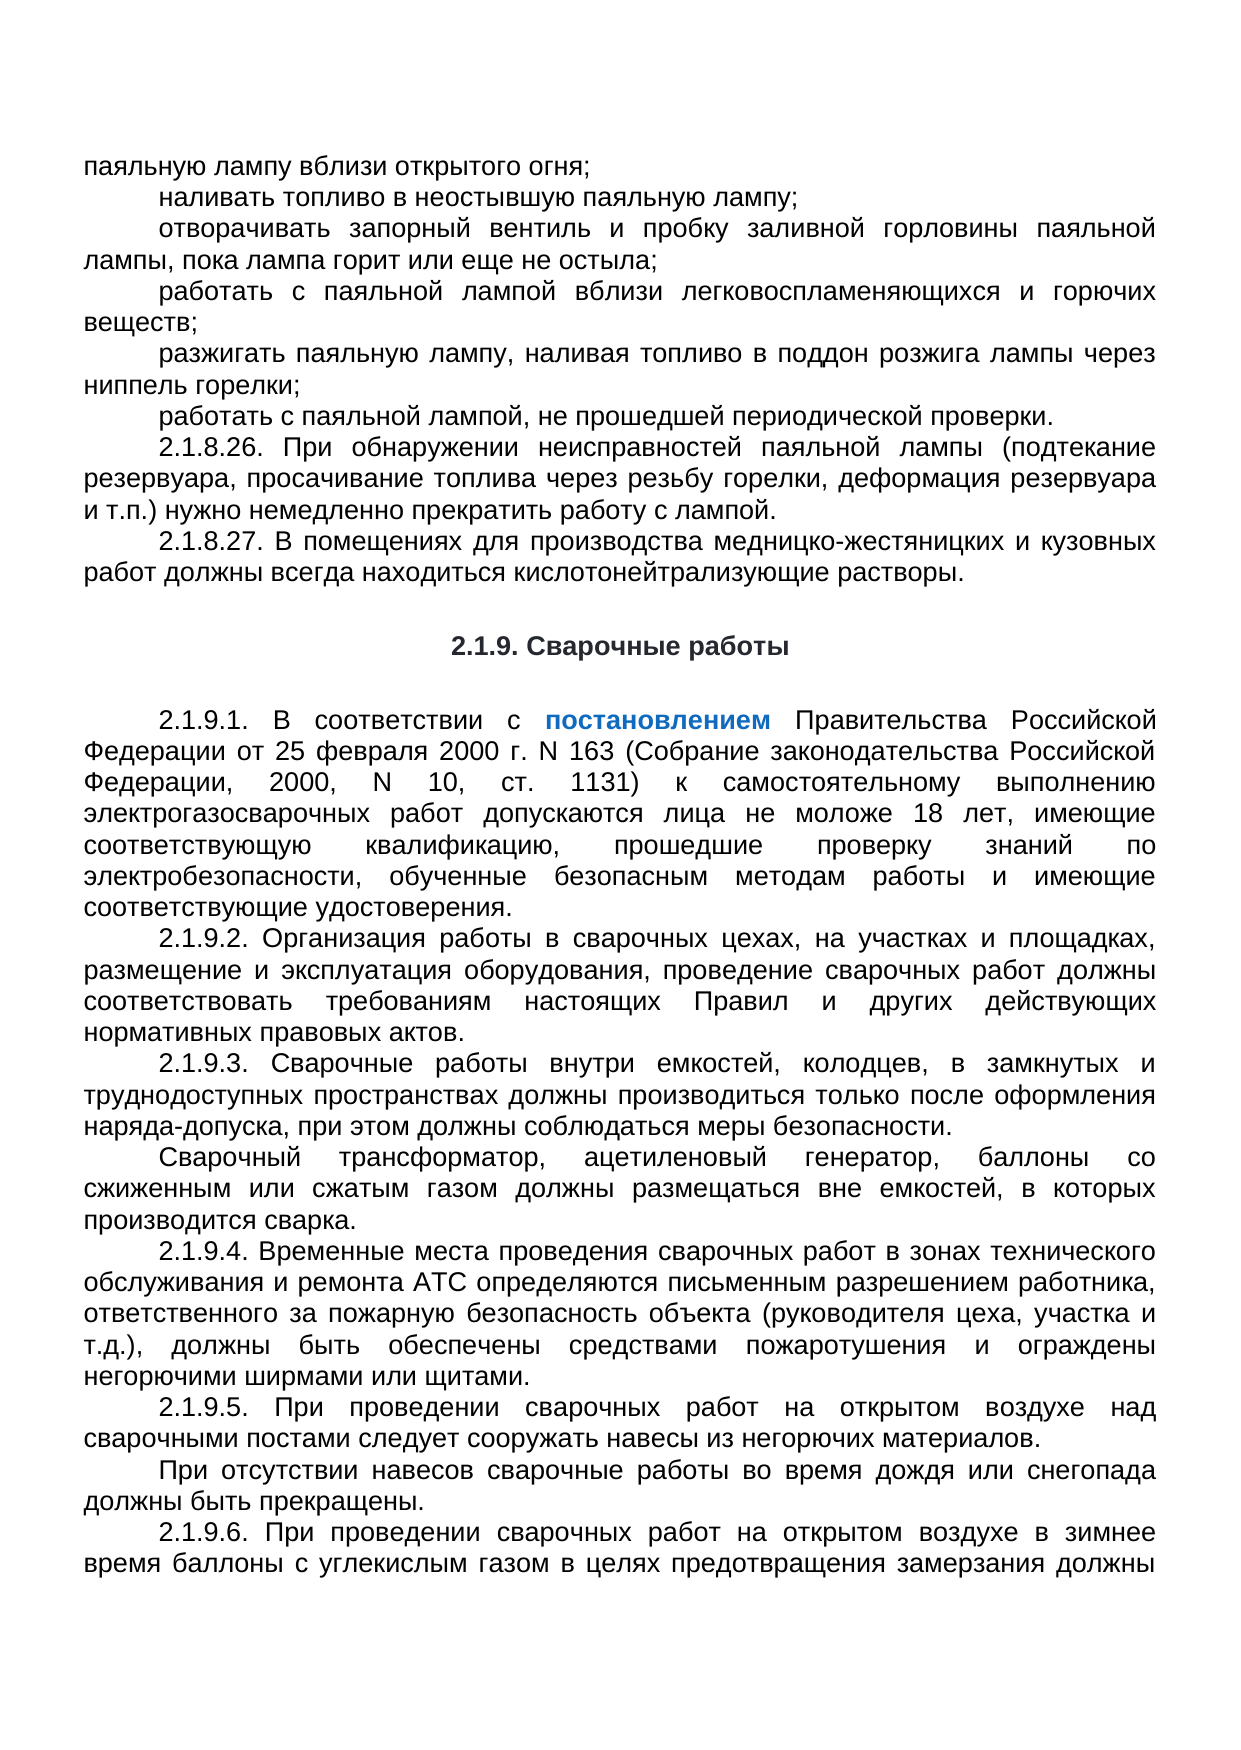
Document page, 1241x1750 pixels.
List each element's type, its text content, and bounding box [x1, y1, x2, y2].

text Сварочный трансформатор, ацетиленовый генератор, баллоны со сжиженным или сжатым газом должны размещаться вне емкостей, в которых производится сварка. [83, 1141, 1157, 1235]
text наливать топливо в неостывшую паяльную лампу; [83, 181, 1157, 212]
text 2.1.9.5. При проведении сварочных работ на открытом воздухе над сварочными постами следует сооружать навесы из негорючих материалов. [83, 1391, 1157, 1454]
text 2.1.9.1. В соответствии с постановлением Правительства Российской Федерации от 25 февраля 2000 г. N 163 (Собрание законодательства Российской Федерации, 2000, N 10, ст. 1131) к самостоятельному выполнению электрогазосварочных работ допускаются лица не моложе 18 лет, имеющие соответствующую квалификацию, прошедшие проверку знаний по электробезопасности, обученные безопасным методам работы и имеющие соответствующие удостоверения. [83, 704, 1157, 922]
text разжигать паяльную лампу, наливая топливо в поддон розжига лампы через ниппель горелки; [83, 337, 1157, 400]
text 2.1.9.3. Сварочные работы внутри емкостей, колодцев, в замкнутых и труднодоступных пространствах должны производиться только после оформления наряда-допуска, при этом должны соблюдаться меры безопасности. [83, 1047, 1157, 1141]
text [83, 1516, 1157, 1579]
text 2.1.9.4. Временные места проведения сварочных работ в зонах технического обслуживания и ремонта АТС определяются письменным разрешением работника, ответственного за пожарную безопасность объекта (руководителя цеха, участка и т.д.), должны быть обеспечены средствами пожаротушения и ограждены негорючими ширмами или щитами. [83, 1235, 1157, 1391]
text При отсутствии навесов сварочные работы во время дождя или снегопада должны быть прекращены. [83, 1454, 1157, 1516]
subtitle 2.1.9. Сварочные работы [83, 630, 1157, 661]
text 2.1.9.2. Организация работы в сварочных цехах, на участках и площадках, размещение и эксплуатация оборудования, проведение сварочных работ должны соответствовать требованиям настоящих Правил и других действующих нормативных правовых актов. [83, 922, 1157, 1047]
text 2.1.8.26. При обнаружении неисправностей паяльной лампы (подтекание резервуара, просачивание топлива через резьбу горелки, деформация резервуара и т.п.) нужно немедленно прекратить работу с лампой. [83, 431, 1157, 525]
text работать с паяльной лампой, не прошедшей периодической проверки. [83, 400, 1157, 431]
text отворачивать запорный вентиль и пробку заливной горловины паяльной лампы, пока лампа горит или еще не остыла; [83, 212, 1157, 275]
text 2.1.8.27. В помещениях для производства медницко-жестяницких и кузовных работ должны всегда находиться кислотонейтрализующие растворы. [83, 525, 1157, 587]
text работать с паяльной лампой вблизи легковоспламеняющихся и горючих веществ; [83, 275, 1157, 337]
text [83, 150, 1157, 181]
